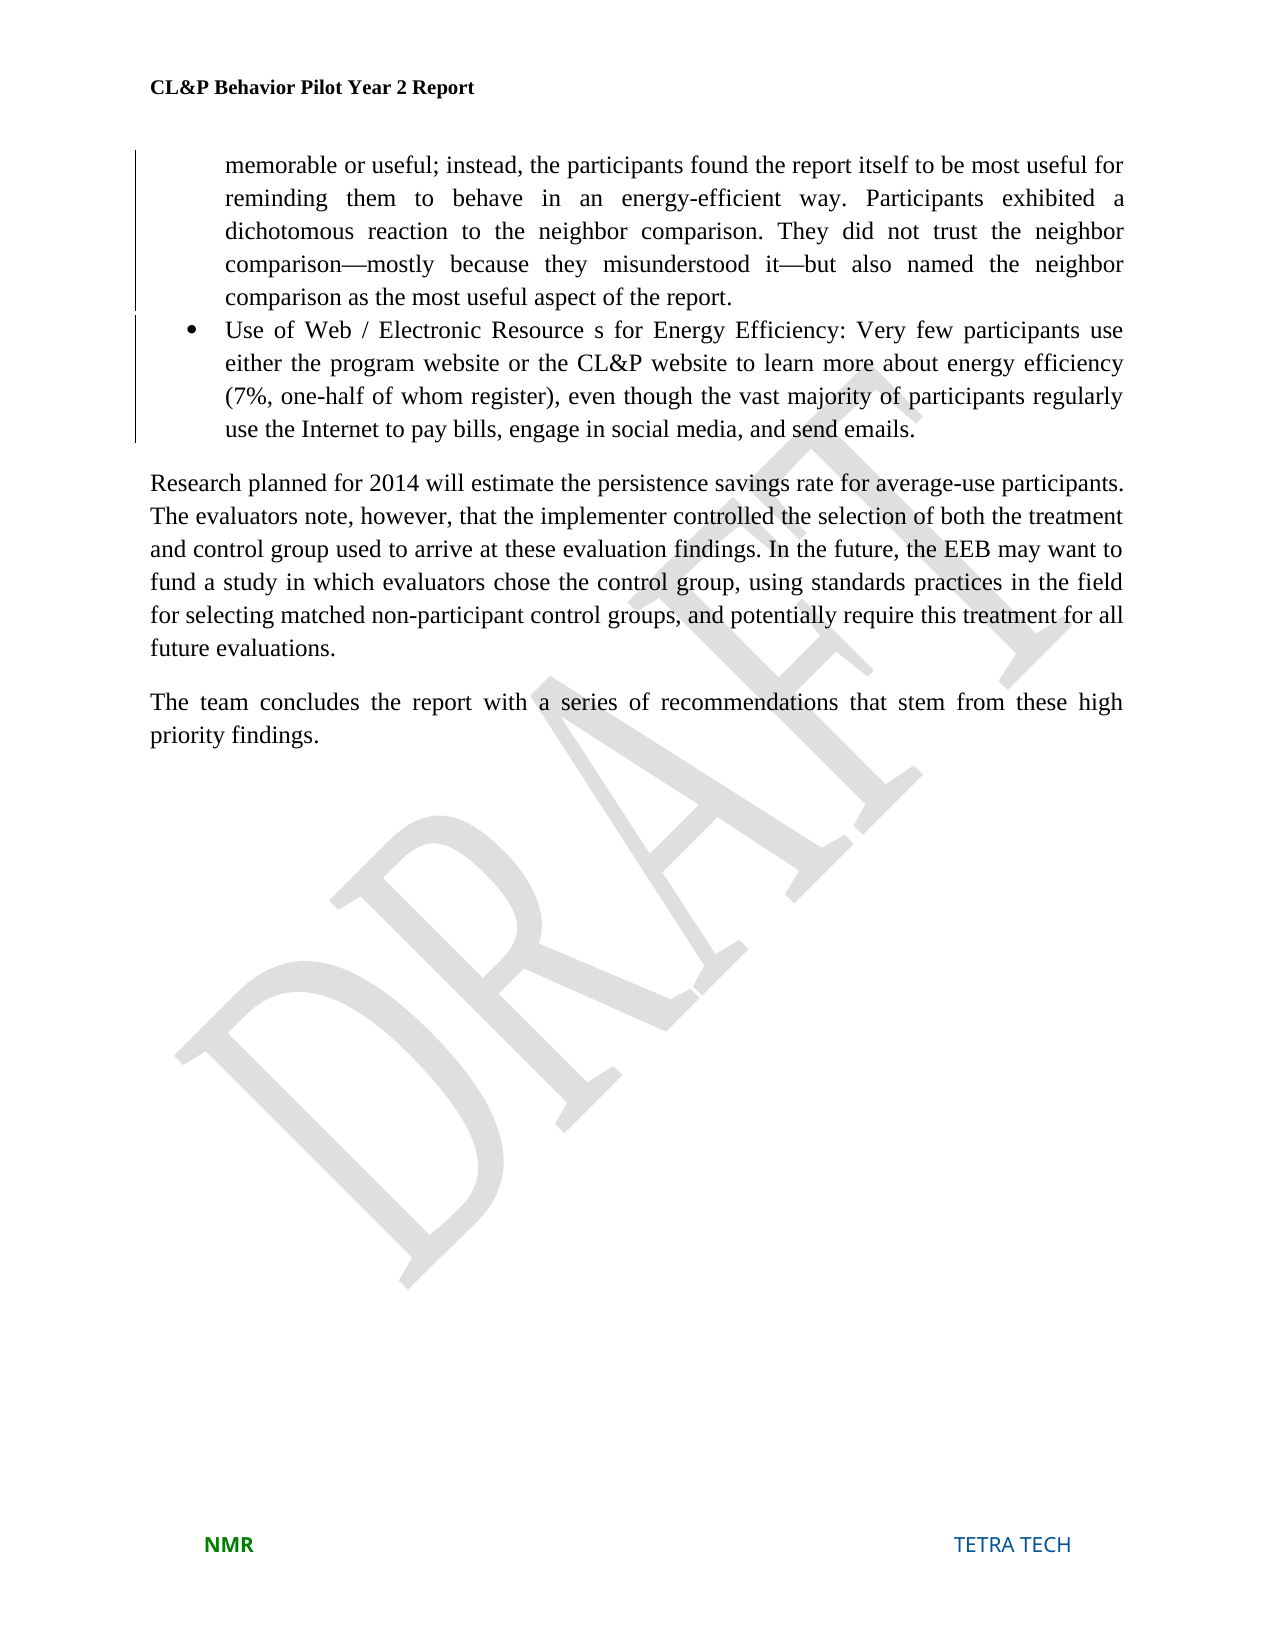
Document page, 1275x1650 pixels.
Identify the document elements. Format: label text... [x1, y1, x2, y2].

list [187, 150, 1125, 311]
list Use of Web / Electronic Resource s for Energy Efficiency: Very few participants use either the program website or the CL&P website to learn more about energy efficiency (7%, one-half of whom register), even though the vast majority of participants regularly use the Internet to pay bills, engage in social media, and send emails. [187, 315, 1125, 443]
text Research planned for 2014 will estimate the persistence savings rate for average-use participants. The evaluators note, however, that the implementer controlled the selection of both the treatment and control group used to arrive at these evaluation findings. In the future, the EEB may want to fund a study in which evaluators chose the control group, using standards practices in the field for selecting matched non-participant control groups, and potentially require this treatment for all future evaluations. [150, 468, 1125, 662]
text The team concludes the report with a series of recommendations that stem from these high priority findings. [150, 687, 1125, 749]
